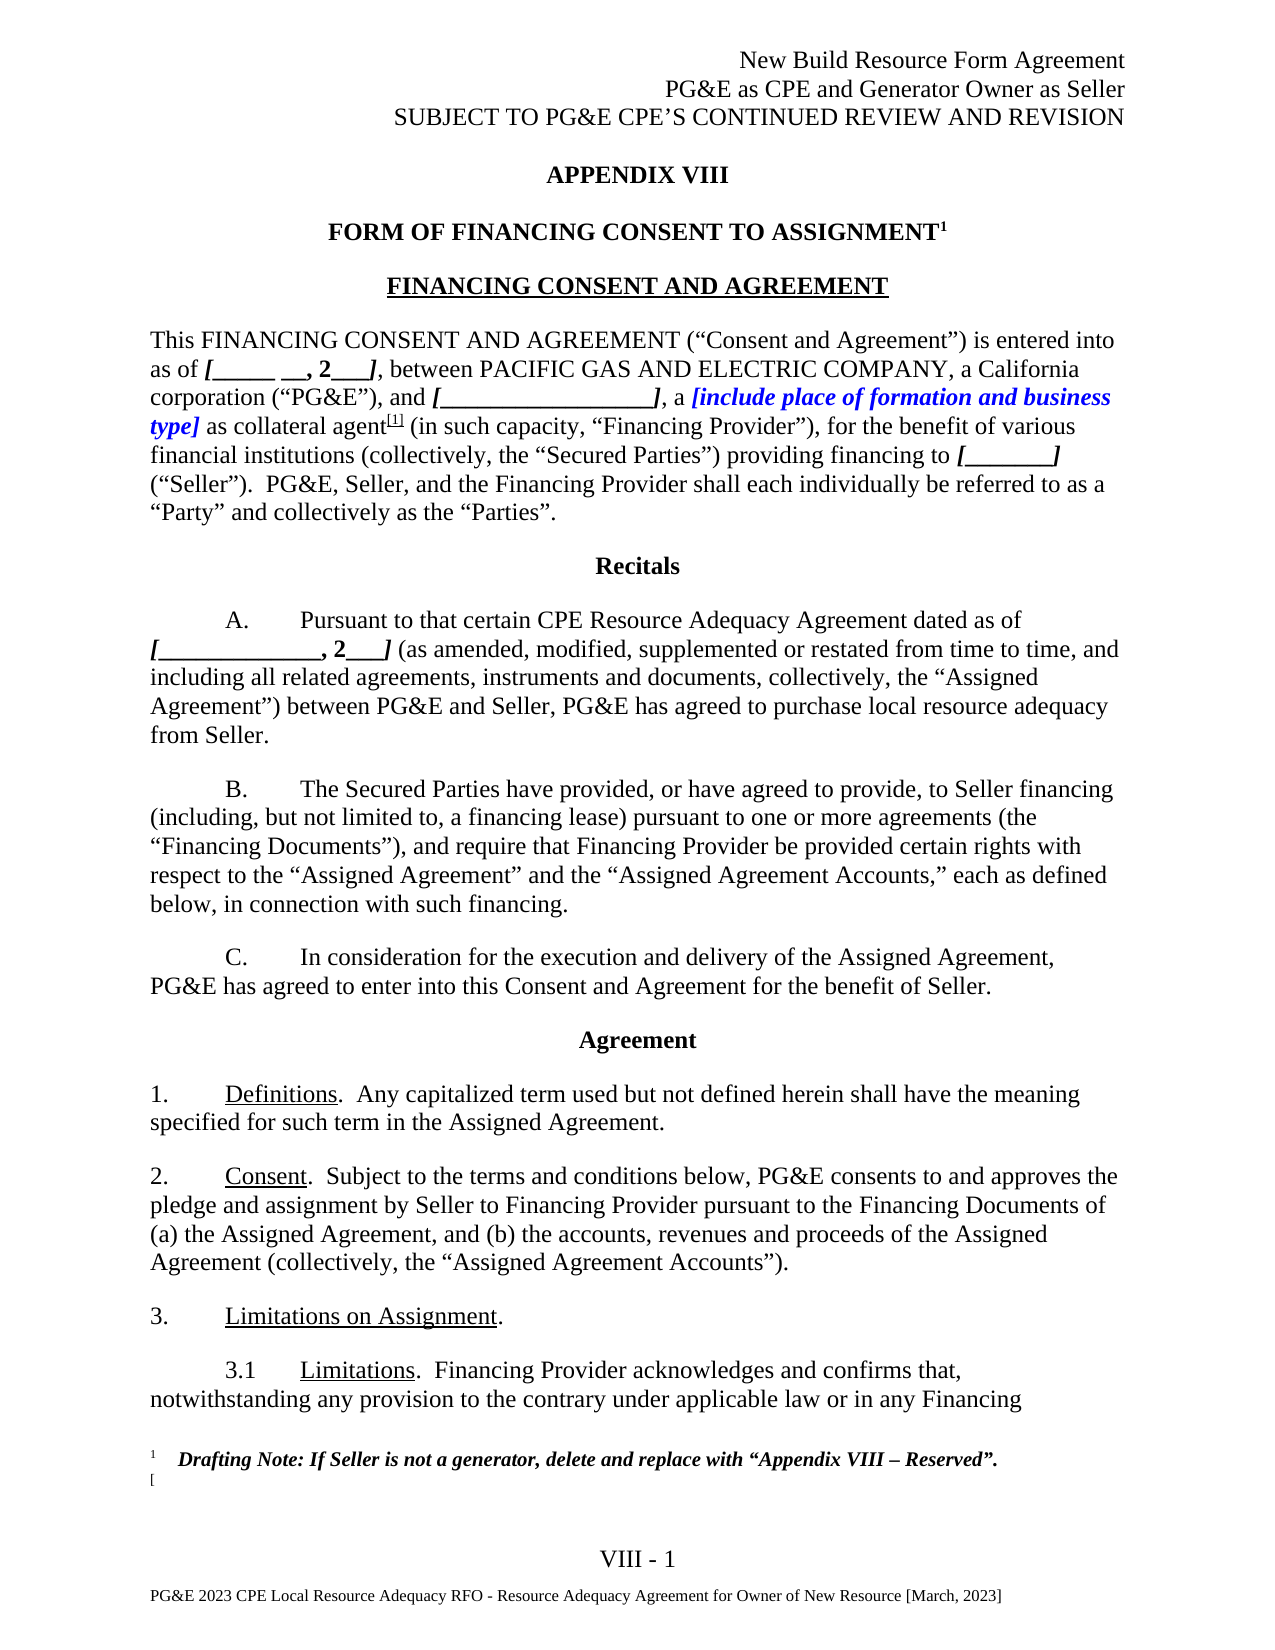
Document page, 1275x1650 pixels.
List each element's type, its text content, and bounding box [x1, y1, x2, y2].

text C. In consideration for the execution and delivery of the Assigned Agreement, PG&E has agreed to enter into this Consent and Agreement for the benefit of Seller. [150, 942, 1125, 1000]
text Recitals [150, 551, 1125, 580]
text APPENDIX VIII FORM OF FINANCING CONSENT TO ASSIGNMENT [150, 160, 1125, 246]
text 2. Consent. Subject to the terms and conditions below, PG&E consents to and approves the pledge and assignment by Seller to Financing Provider pursuant to the Financing Documents of (a) the Assigned Agreement, and (b) the accounts, revenues and proceeds of the Assigned Agreement (collectively, the “Assigned Agreement Accounts”). [150, 1161, 1125, 1276]
text 1. Definitions. Any capitalized term used but not defined herein shall have the meaning specified for such term in the Assigned Agreement. [150, 1079, 1125, 1136]
text Agreement [150, 1025, 1125, 1054]
text This FINANCING CONSENT AND AGREEMENT (“Consent and Agreement”) is entered into as of [_____ __, 2___], between PACIFIC GAS AND ELECTRIC COMPANY, a California corporation (“PG&E”), and [_________________], a [include place of formation and business type] as collateral agent[1] (in such capacity, “Financing Provider”), for the benefit of various financial institutions (collectively, the “Secured Parties”) providing financing to [_______] (“Seller”). PG&E, Seller, and the Financing Provider shall each individually be referred to as a “Party” and collectively as the “Parties”. [150, 325, 1125, 526]
text B. The Secured Parties have provided, or have agreed to provide, to Seller financing (including, but not limited to, a financing lease) pursuant to one or more agreements (the “Financing Documents”), and require that Financing Provider be provided certain rights with respect to the “Assigned Agreement” and the “Assigned Agreement Accounts,” each as defined below, in connection with such financing. [150, 774, 1125, 917]
text 3. Limitations on Assignment. [150, 1301, 1125, 1330]
text A. Pursuant to that certain CPE Resource Adequacy Agreement dated as of [_____________, 2___] (as amended, modified, supplemented or restated from time to time, and including all related agreements, instruments and documents, collectively, the “Assigned Agreement”) between PG&E and Seller, PG&E has agreed to purchase local resource adequacy from Seller. [150, 605, 1125, 749]
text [150, 1355, 1125, 1412]
text FINANCING CONSENT AND AGREEMENT [150, 271, 1125, 300]
